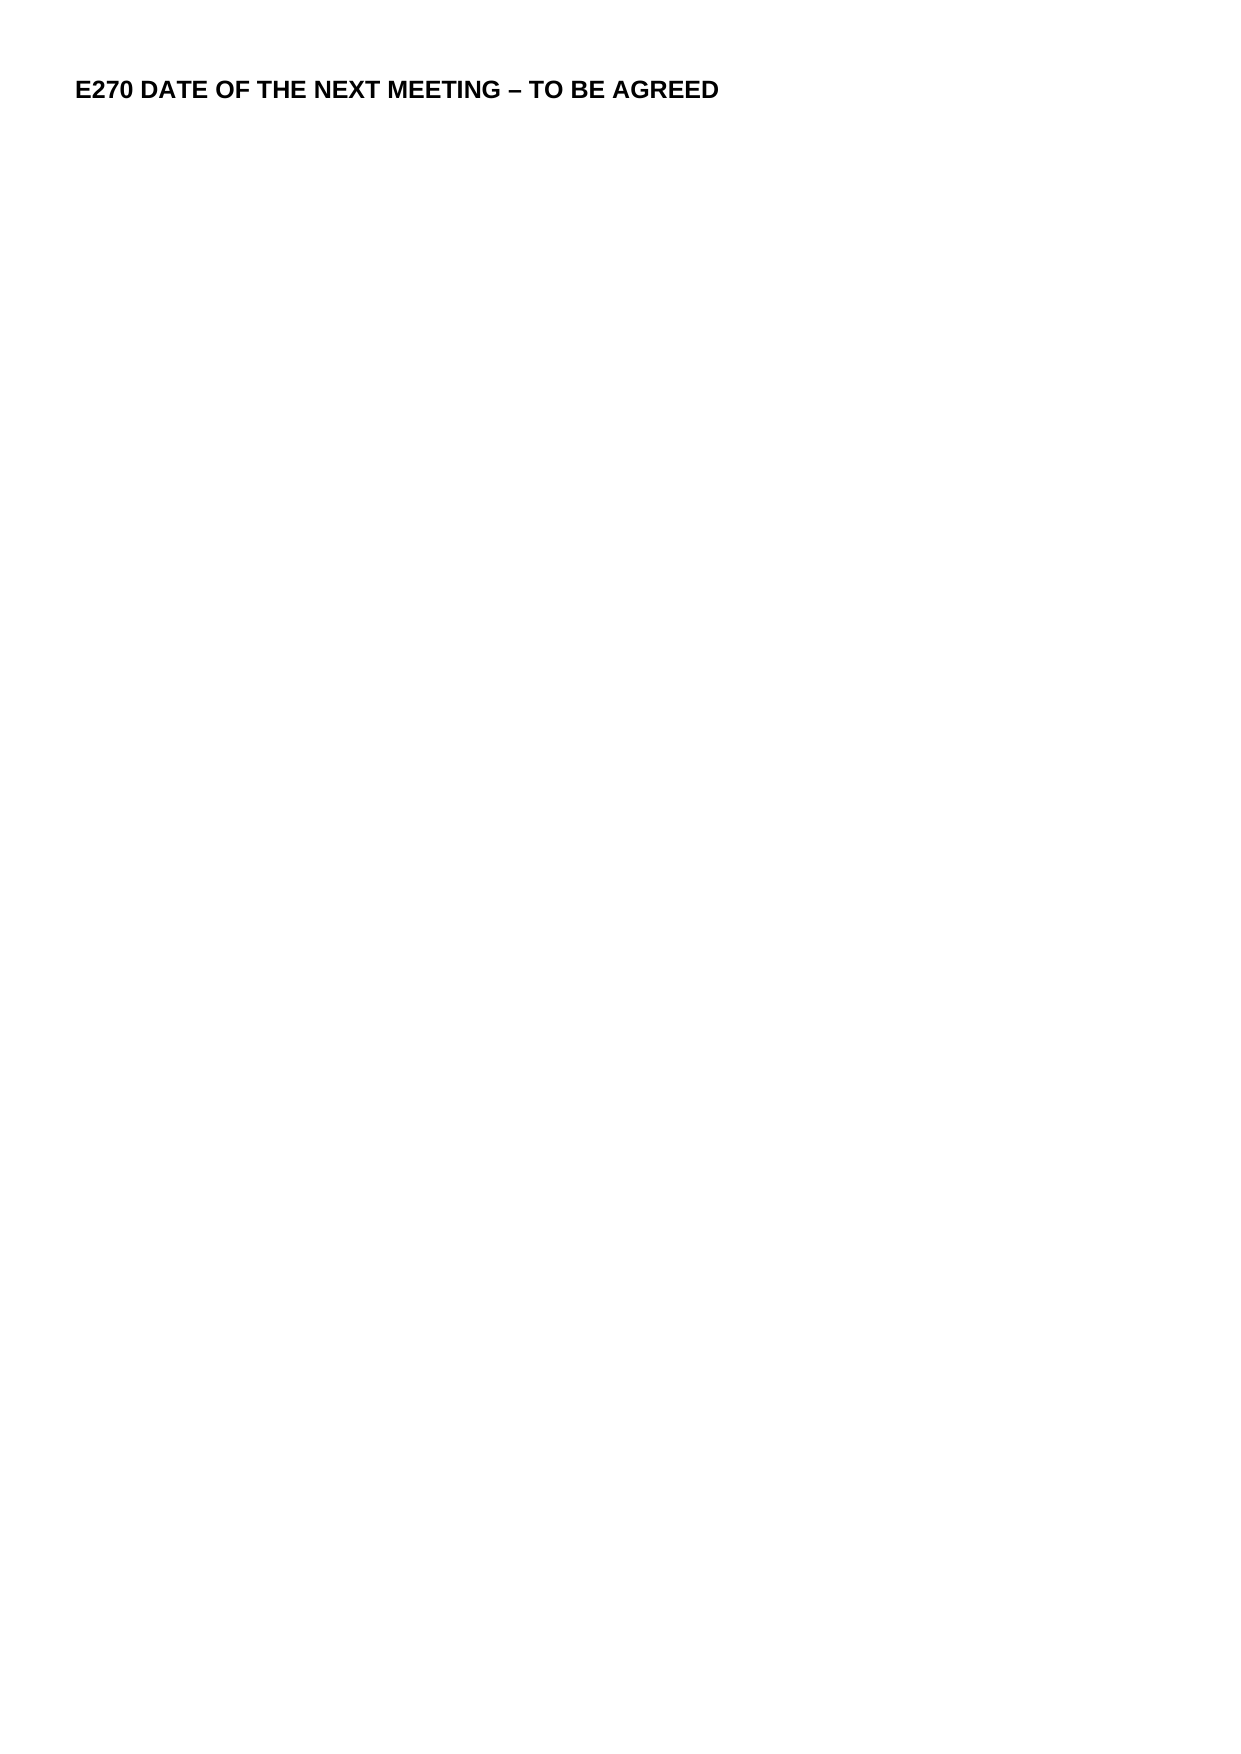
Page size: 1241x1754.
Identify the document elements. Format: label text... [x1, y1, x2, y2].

text E270 DATE OF THE NEXT MEETING – TO BE AGREED [75, 75, 1165, 104]
